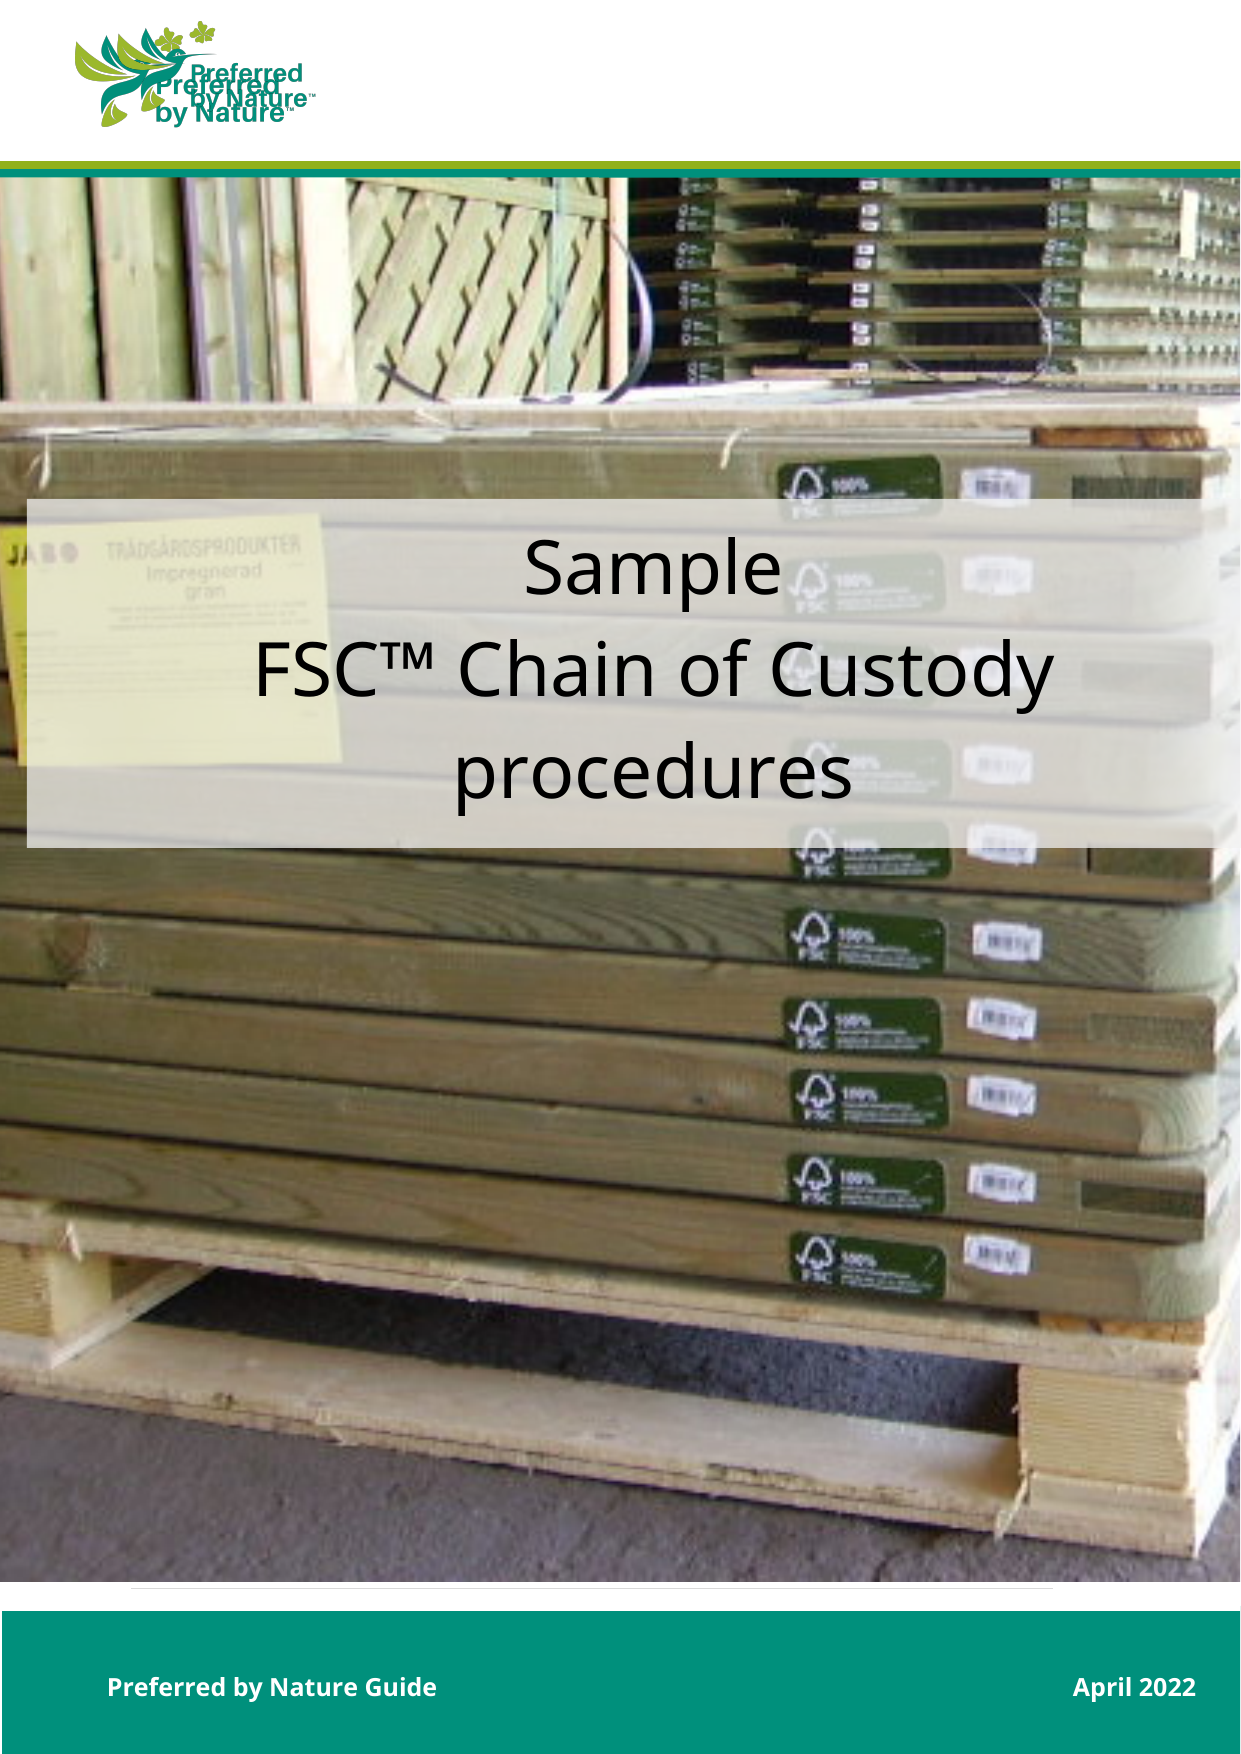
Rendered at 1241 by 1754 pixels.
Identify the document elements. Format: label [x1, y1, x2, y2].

picture [47, 0, 342, 155]
picture [0, 178, 1241, 1582]
